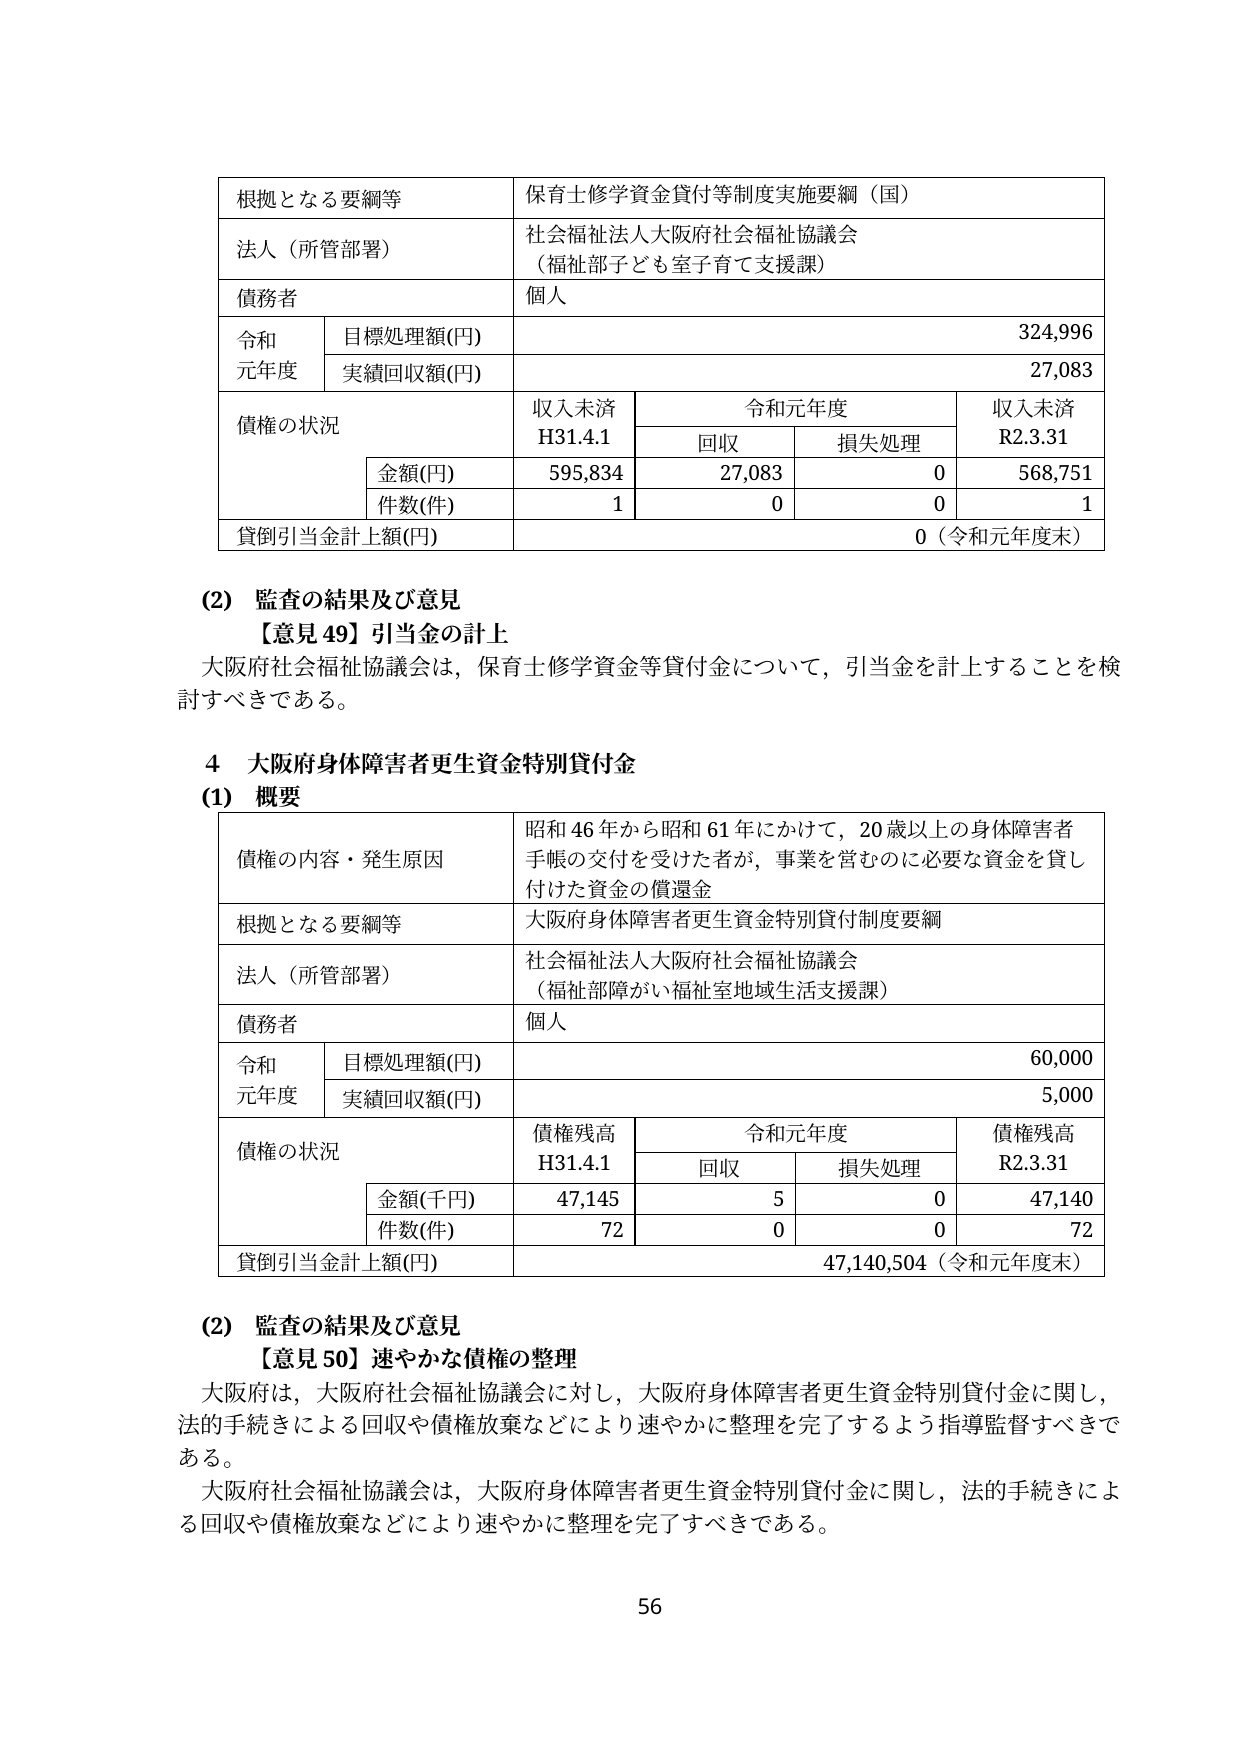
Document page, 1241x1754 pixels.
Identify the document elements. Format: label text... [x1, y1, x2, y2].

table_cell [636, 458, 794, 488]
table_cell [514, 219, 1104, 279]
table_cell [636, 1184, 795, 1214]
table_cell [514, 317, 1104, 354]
text 大阪府は，大阪府社会福祉協議会に対し，大阪府身体障害者更生資金特別貸付金に関し，法的手続きによる回収や債権放棄などにより速やかに整理を完了するよう指導監督すべきである。 [177, 1374, 1122, 1473]
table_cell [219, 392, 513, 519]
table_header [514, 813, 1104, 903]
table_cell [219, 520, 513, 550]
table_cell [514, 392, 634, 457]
text 大阪府社会福祉協議会は，大阪府身体障害者更生資金特別貸付金に関し，法的手続きによる回収や債権放棄などにより速やかに整理を完了すべきである。 [177, 1473, 1122, 1539]
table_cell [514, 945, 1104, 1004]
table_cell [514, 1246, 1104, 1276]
text 【意見50】速やかな債権の整理 [177, 1341, 1122, 1374]
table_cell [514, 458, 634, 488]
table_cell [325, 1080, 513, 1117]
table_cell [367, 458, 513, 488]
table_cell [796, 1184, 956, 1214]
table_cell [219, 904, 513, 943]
text 大阪府社会福祉協議会は，保育士修学資金等貸付金について，引当金を計上することを検討すべきである。 [177, 649, 1122, 715]
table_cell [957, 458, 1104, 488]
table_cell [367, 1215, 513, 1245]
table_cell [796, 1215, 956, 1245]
text (2) 監査の結果及び意見 [177, 1308, 1122, 1341]
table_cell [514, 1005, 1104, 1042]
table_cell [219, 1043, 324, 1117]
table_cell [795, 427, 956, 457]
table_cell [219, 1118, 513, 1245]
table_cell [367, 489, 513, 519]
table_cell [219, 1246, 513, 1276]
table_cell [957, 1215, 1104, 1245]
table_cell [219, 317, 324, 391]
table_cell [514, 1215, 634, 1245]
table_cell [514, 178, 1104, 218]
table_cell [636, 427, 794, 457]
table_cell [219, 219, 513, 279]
text (2) 監査の結果及び意見 [177, 583, 1122, 616]
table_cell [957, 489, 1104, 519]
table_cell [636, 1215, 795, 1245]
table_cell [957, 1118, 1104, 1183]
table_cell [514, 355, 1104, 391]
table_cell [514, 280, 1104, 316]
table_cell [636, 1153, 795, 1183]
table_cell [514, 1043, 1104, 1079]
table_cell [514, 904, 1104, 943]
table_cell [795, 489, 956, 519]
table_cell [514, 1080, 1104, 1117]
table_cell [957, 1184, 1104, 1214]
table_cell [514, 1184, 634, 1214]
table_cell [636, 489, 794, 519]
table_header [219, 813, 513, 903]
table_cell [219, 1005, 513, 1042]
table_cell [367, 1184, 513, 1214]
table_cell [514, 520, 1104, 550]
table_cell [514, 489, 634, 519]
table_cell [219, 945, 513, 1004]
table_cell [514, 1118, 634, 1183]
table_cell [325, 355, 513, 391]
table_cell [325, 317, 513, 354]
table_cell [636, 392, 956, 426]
text ４ 大阪府身体障害者更生資金特別貸付金 [177, 746, 1122, 779]
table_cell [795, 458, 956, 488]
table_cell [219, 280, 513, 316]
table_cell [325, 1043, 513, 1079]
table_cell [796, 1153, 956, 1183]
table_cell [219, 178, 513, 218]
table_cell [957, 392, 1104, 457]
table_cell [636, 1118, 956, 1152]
text (1) 概要 [177, 779, 1122, 812]
text 【意見49】引当金の計上 [177, 616, 1122, 649]
